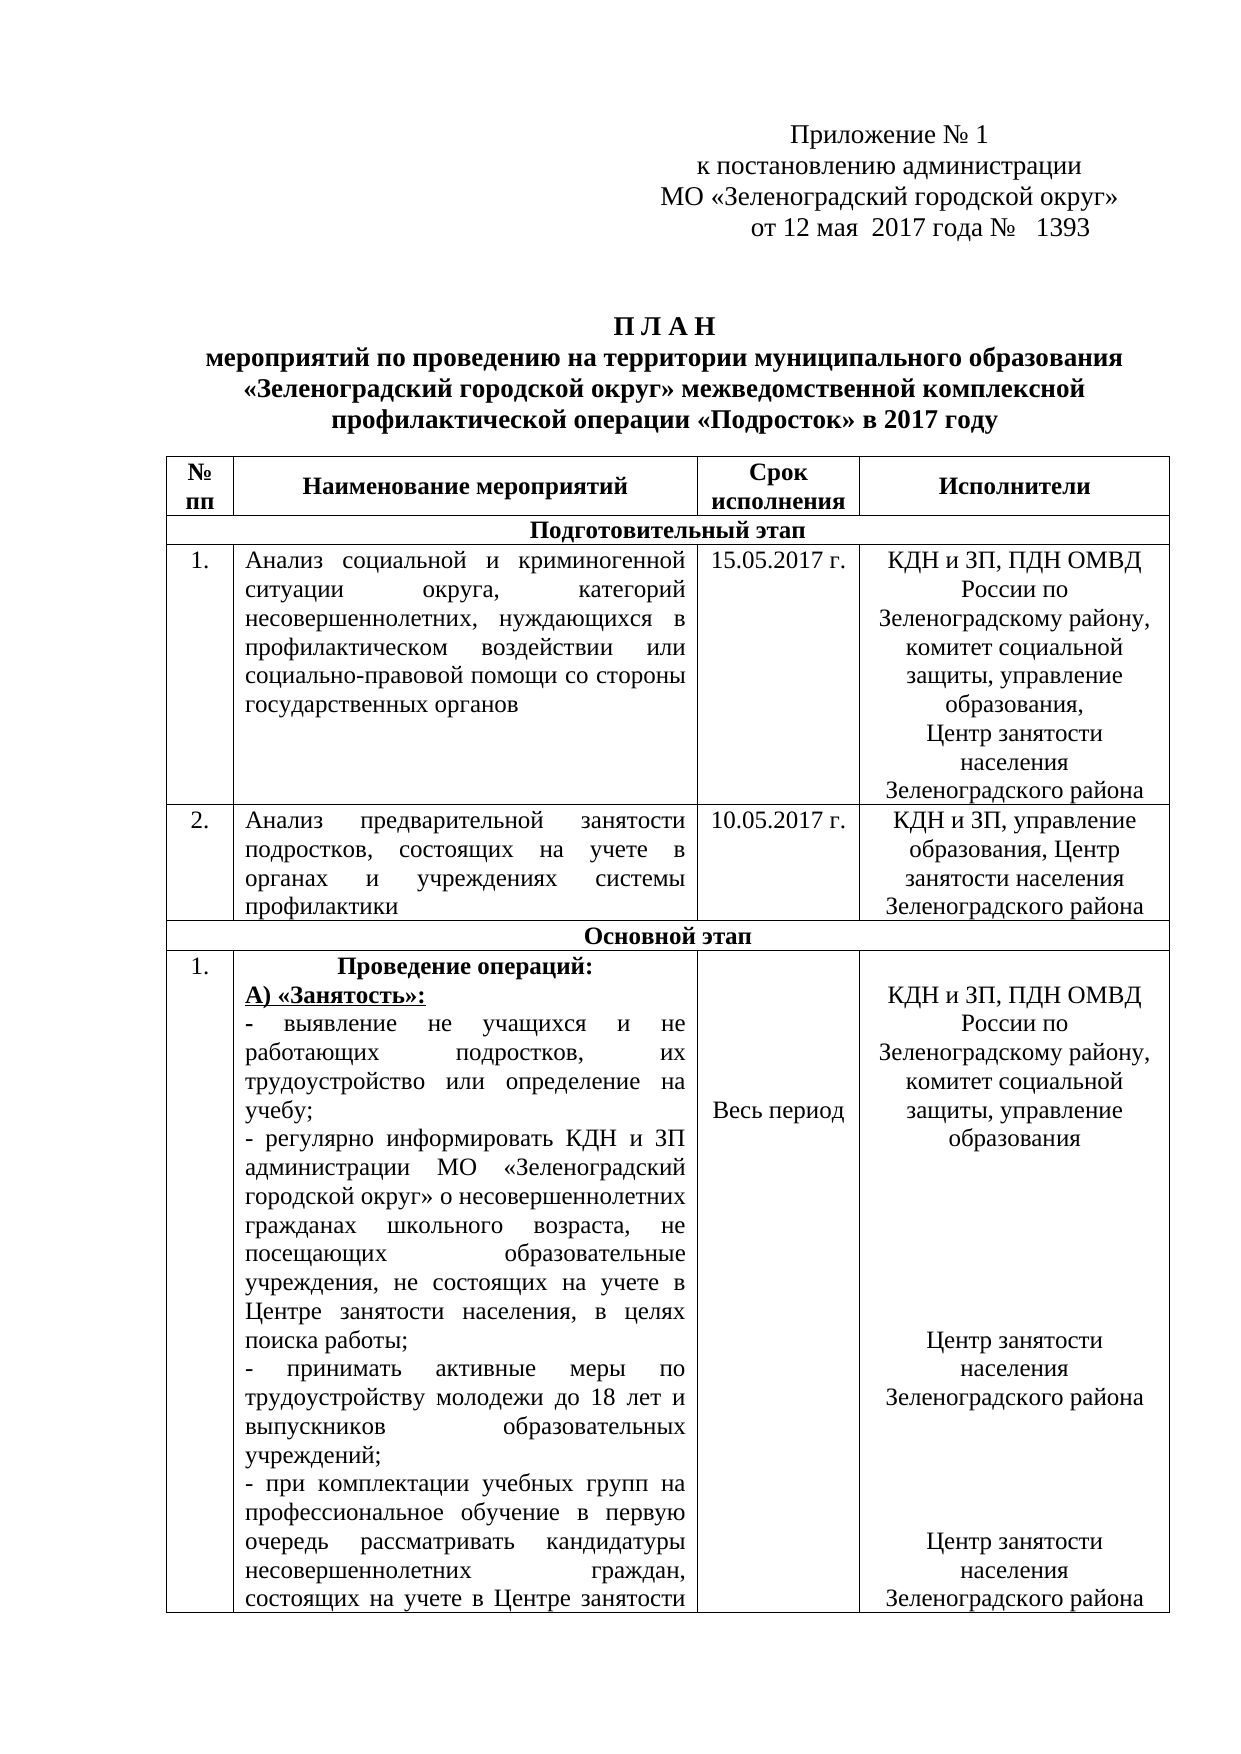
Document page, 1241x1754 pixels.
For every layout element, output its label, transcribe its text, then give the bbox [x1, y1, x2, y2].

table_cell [234, 951, 697, 1612]
text МО «Зеленоградский городской округ» [627, 180, 1152, 212]
subtitle мероприятий по проведению на территории муниципального образования «Зеленоградский городской округ» межведомственной комплексной профилактической операции «Подросток» в 2017 году [177, 341, 1152, 434]
table_header № пп [167, 457, 233, 514]
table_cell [698, 951, 859, 1612]
subtitle П Л А Н [177, 310, 1152, 341]
table_cell КДН и ЗП, ПДН ОМВД России по Зеленоградскому району, комитет социальной защиты, управление образования, Центр занятости населения Зеленоградского района [860, 545, 1169, 804]
table_header Наименование мероприятий [234, 457, 697, 514]
table_cell 10.05.2017 г. [698, 805, 859, 920]
table_header Исполнители [860, 457, 1169, 514]
text к постановлению администрации [627, 149, 1152, 180]
text от 12 мая 2017 года № 1393 [554, 212, 1152, 243]
table_cell КДН и ЗП, управление образования, Центр занятости населения Зеленоградского района [860, 805, 1169, 920]
table_cell 1. [167, 951, 233, 1612]
table_cell Подготовительный этап [167, 516, 1169, 544]
table_cell Анализ предварительной занятости подростков, состоящих на учете в органах и учреждениях системы профилактики [234, 805, 697, 920]
table_cell Анализ социальной и криминогенной ситуации округа, категорий несовершеннолетних, нуждающихся в профилактическом воздействии или социально-правовой помощи со стороны государственных органов [234, 545, 697, 804]
table_cell 2. [167, 805, 233, 920]
table_cell 15.05.2017 г. [698, 545, 859, 804]
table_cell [860, 951, 1169, 1612]
text Приложение № 1 [627, 118, 1152, 149]
table_cell 1. [167, 545, 233, 804]
table_cell Основной этап [167, 921, 1169, 950]
table_header Срок исполнения [698, 457, 859, 514]
